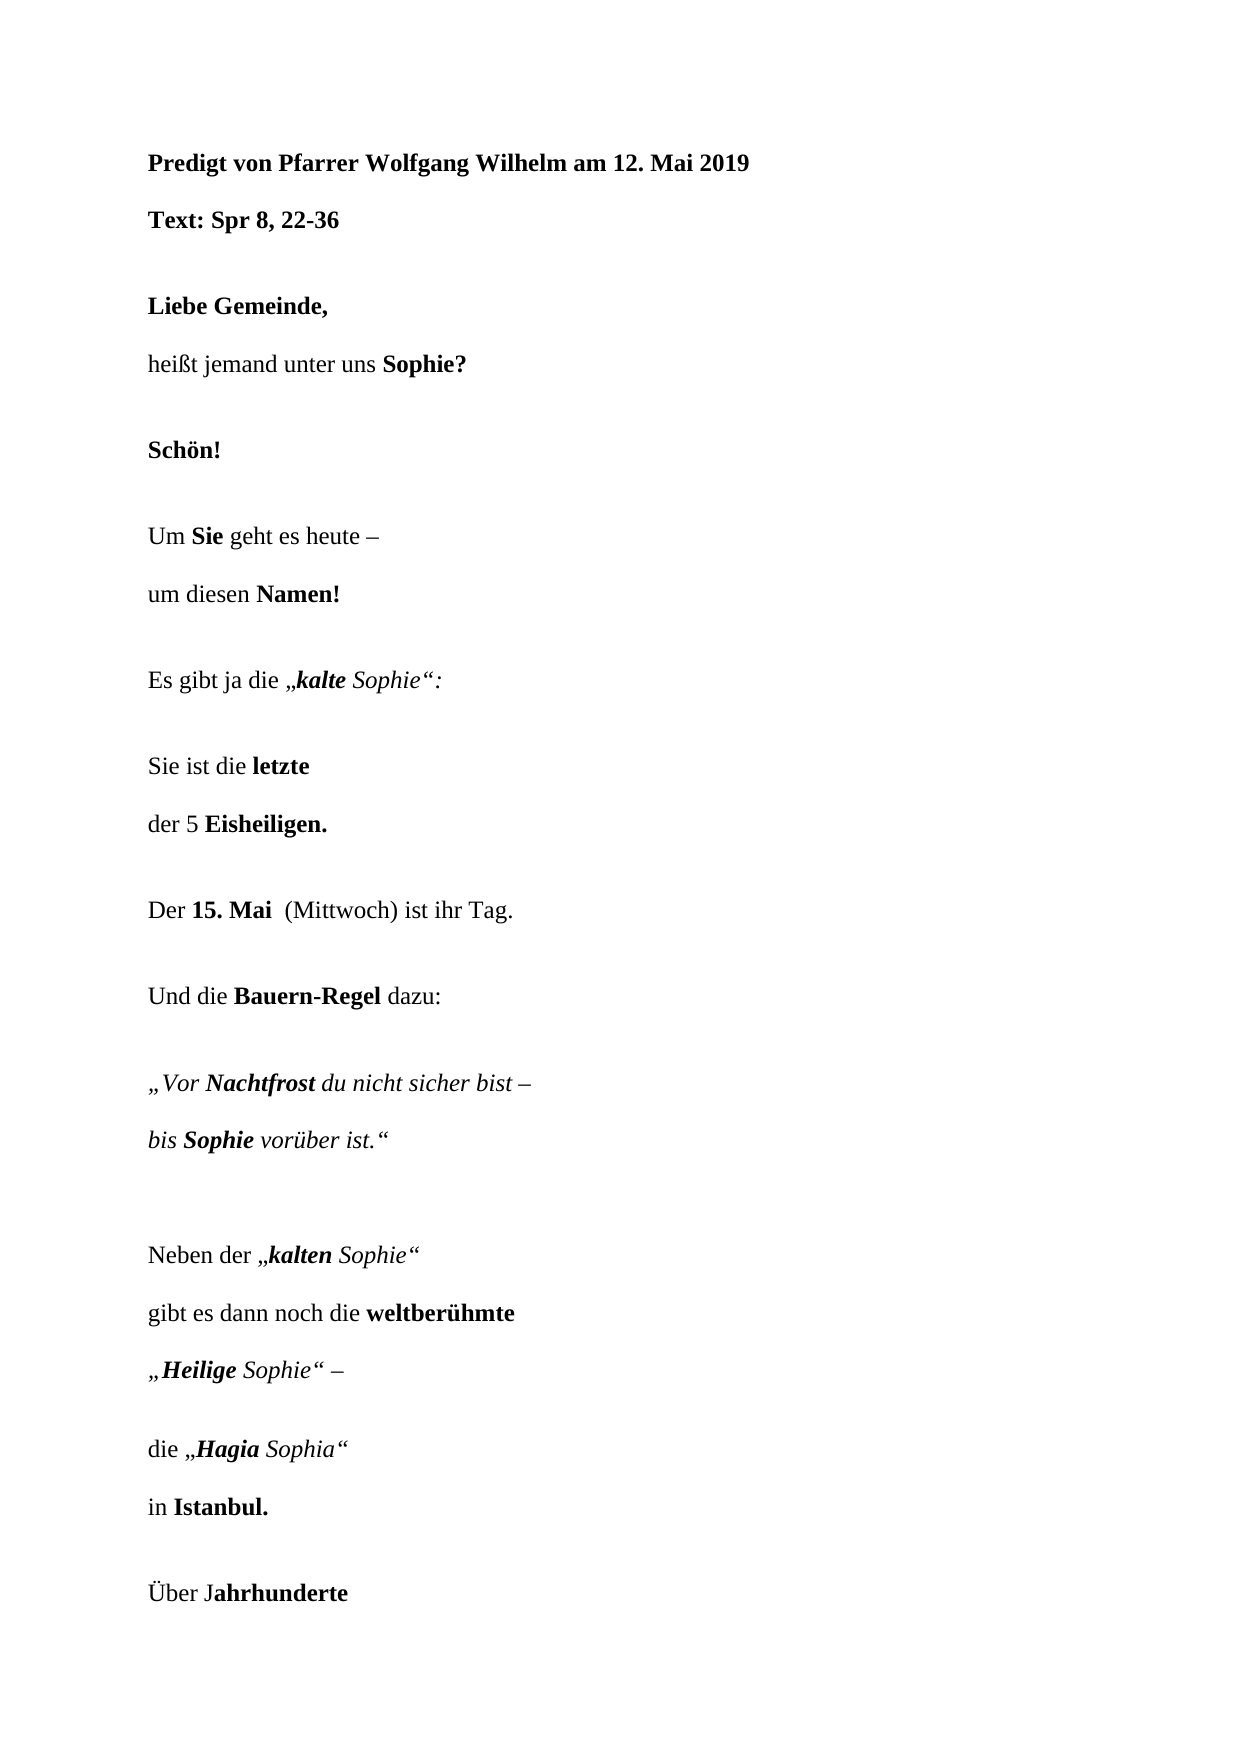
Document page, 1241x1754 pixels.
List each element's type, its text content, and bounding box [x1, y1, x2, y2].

text Sie ist die letzte [148, 751, 1093, 780]
text gibt es dann noch die weltberühmte [148, 1298, 1093, 1326]
text die „Hagia Sophia“ [148, 1434, 1093, 1463]
text Über Jahrhunderte [148, 1578, 1093, 1607]
text Und die Bauern-Regel dazu: [148, 981, 1093, 1010]
text Es gibt ja die „kalte Sophie“: [148, 665, 1093, 694]
text Predigt von Pfarrer Wolfgang Wilhelm am 12. Mai 2019 [148, 148, 1093, 176]
text Liebe Gemeinde, [148, 291, 1093, 320]
text heißt jemand unter uns Sophie? [148, 349, 1093, 378]
text Um Sie geht es heute – [148, 521, 1093, 550]
text Schön! [148, 435, 1093, 464]
text „Heilige Sophie“ – [148, 1355, 1093, 1384]
text Der 15. Mai (Mittwoch) ist ihr Tag. [148, 895, 1093, 924]
text bis Sophie vorüber ist.“ [148, 1125, 1093, 1154]
text in Istanbul. [148, 1492, 1093, 1520]
text Text: Spr 8, 22-36 [148, 205, 1093, 234]
text um diesen Namen! [148, 579, 1093, 608]
text der 5 Eisheiligen. [148, 809, 1093, 838]
text „Vor Nachtfrost du nicht sicher bist – [148, 1068, 1093, 1096]
text Neben der „kalten Sophie“ [148, 1240, 1093, 1269]
